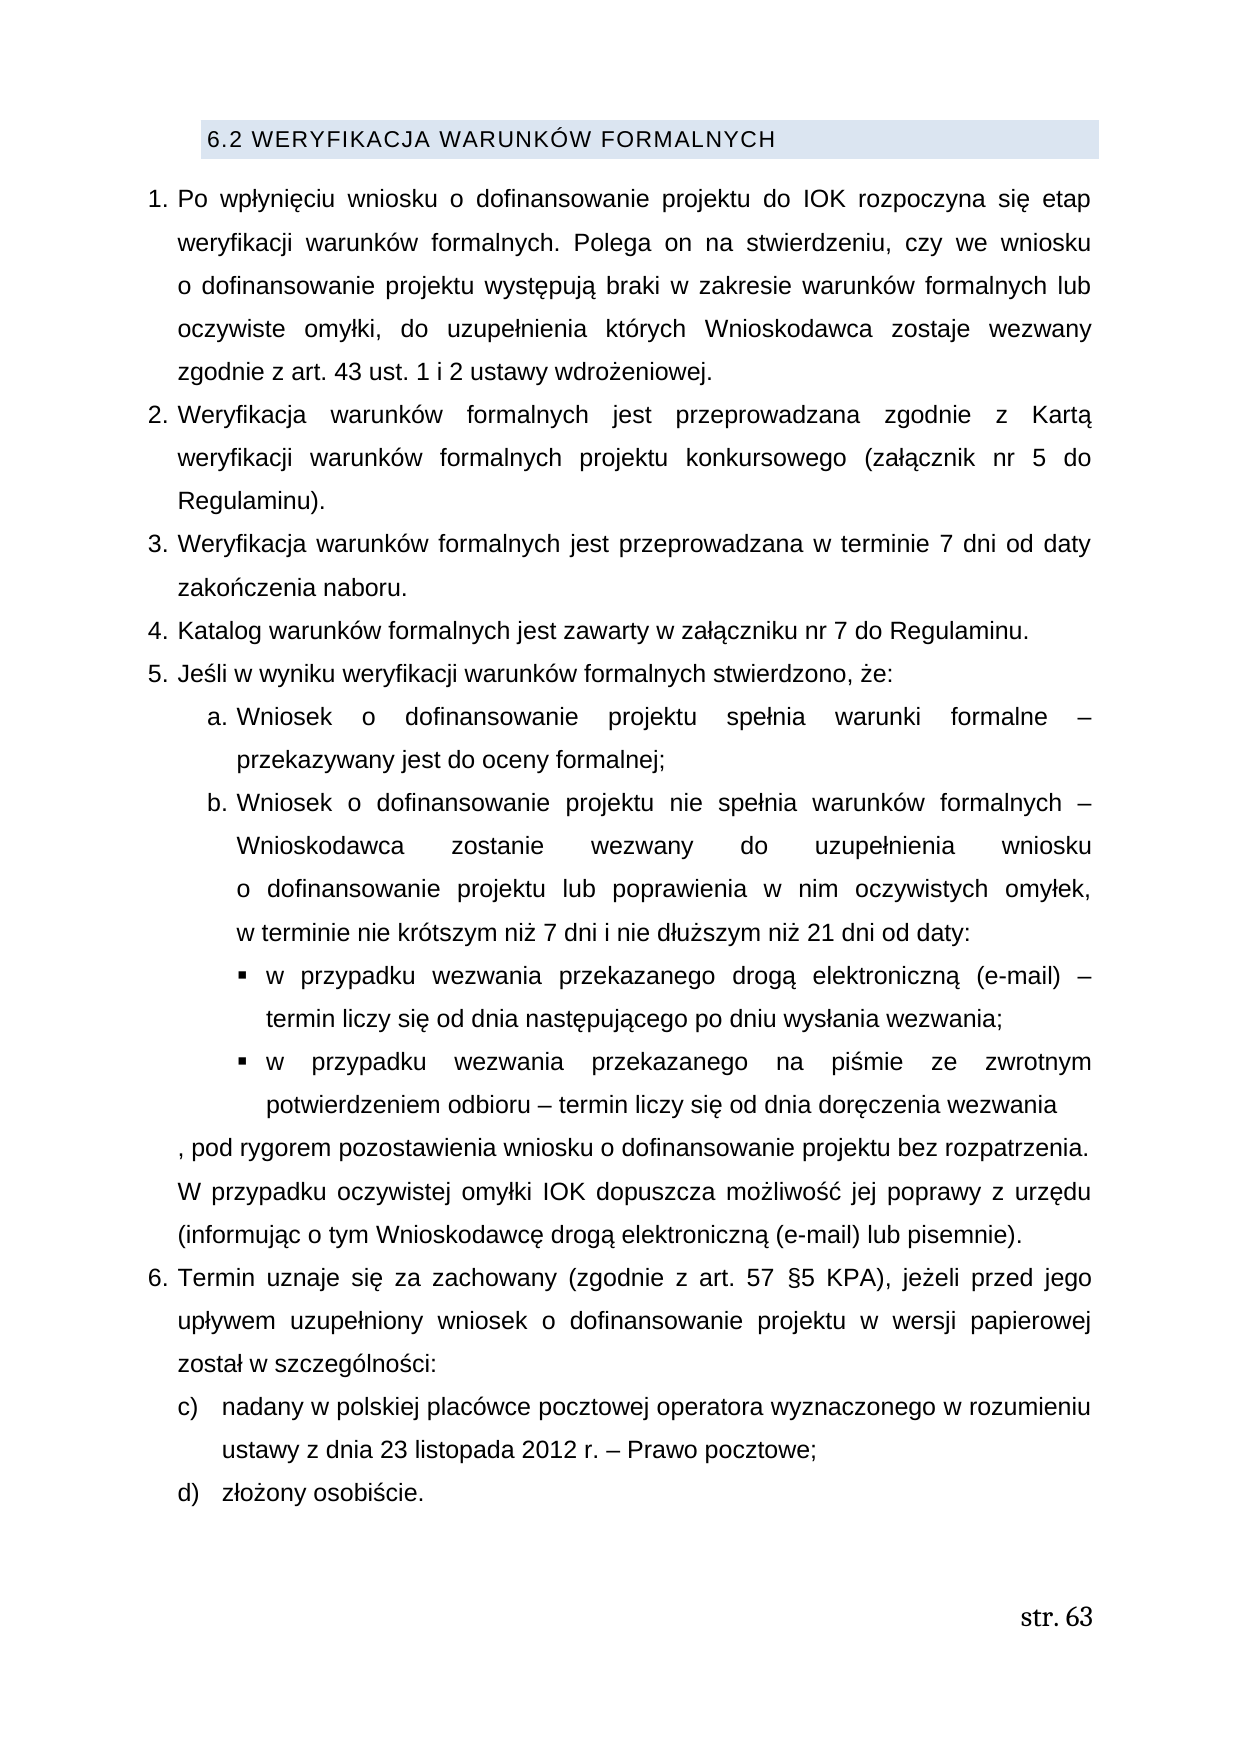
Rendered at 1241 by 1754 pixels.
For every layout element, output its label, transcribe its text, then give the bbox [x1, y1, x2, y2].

list w przypadku wezwania przekazanego na piśmie ze zwrotnym potwierdzeniem odbioru – termin liczy się od dnia doręczenia wezwania [236, 1047, 1093, 1119]
list Jeśli w wyniku weryfikacji warunków formalnych stwierdzono, że: [148, 659, 1093, 688]
list Wniosek o dofinansowanie projektu nie spełnia warunków formalnych – Wnioskodawca zostanie wezwany do uzupełnienia wniosku o dofinansowanie projektu lub poprawienia w nim oczywistych omyłek, w terminie nie krótszym niż 7 dni i nie dłuższym niż 21 dni od daty: [207, 788, 1093, 946]
list w przypadku wezwania przekazanego drogą elektroniczną (e-mail) – termin liczy się od dnia następującego po dniu wysłania wezwania; [236, 961, 1093, 1033]
list Termin uznaje się za zachowany (zgodnie z art. 57 §5 KPA), jeżeli przed jego upływem uzupełniony wniosek o dofinansowanie projektu w wersji papierowej został w szczególności: [148, 1263, 1093, 1378]
list Katalog warunków formalnych jest zawarty w załączniku nr 7 do Regulaminu. [148, 616, 1093, 644]
list Weryfikacja warunków formalnych jest przeprowadzana w terminie 7 dni od daty zakończenia naboru. [148, 529, 1093, 601]
list W przypadku oczywistej omyłki IOK dopuszcza możliwość jej poprawy z urzędu (informując o tym Wnioskodawcę drogą elektroniczną (e-mail) lub pisemnie). [177, 1177, 1093, 1248]
list złożony osobiście. [177, 1478, 1093, 1507]
list nadany w polskiej placówce pocztowej operatora wyznaczonego w rozumieniu ustawy z dnia 23 listopada 2012 r. – Prawo pocztowe; [177, 1392, 1093, 1464]
list , pod rygorem pozostawienia wniosku o dofinansowanie projektu bez rozpatrzenia. [177, 1133, 1093, 1162]
list Po wpłynięciu wniosku o dofinansowanie projektu do IOK rozpoczyna się etap weryfikacji warunków formalnych. Polega on na stwierdzeniu, czy we wniosku o dofinansowanie projektu występują braki w zakresie warunków formalnych lub oczywiste omyłki, do uzupełnienia których Wnioskodawca zostaje wezwany zgodnie z art. 43 ust. 1 i 2 ustawy wdrożeniowej. [148, 184, 1093, 386]
list Weryfikacja warunków formalnych jest przeprowadzana zgodnie z Kartą weryfikacji warunków formalnych projektu konkursowego (załącznik nr 5 do Regulaminu). [148, 400, 1093, 515]
list Wniosek o dofinansowanie projektu spełnia warunki formalne – przekazywany jest do oceny formalnej; [207, 702, 1093, 774]
subtitle Weryfikacja warunków formalnych [207, 126, 1093, 153]
